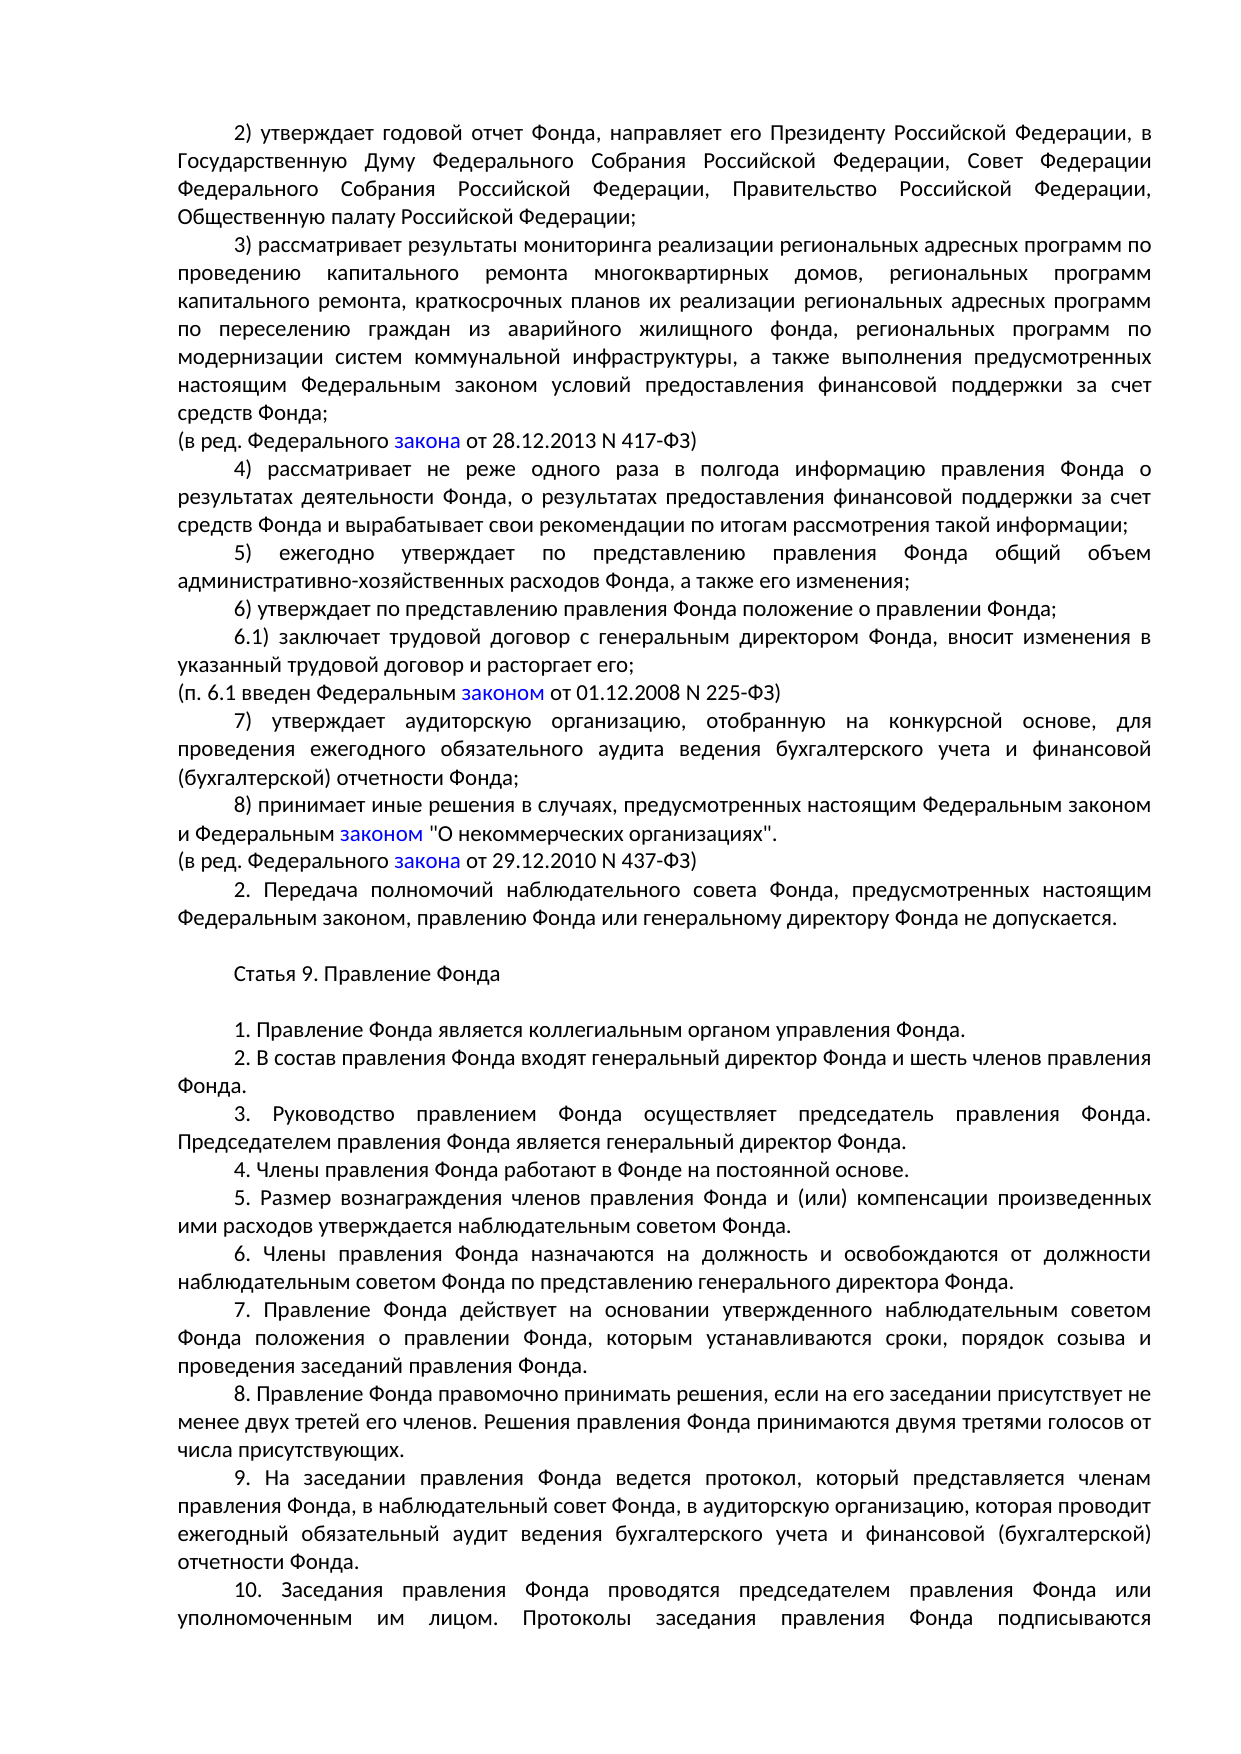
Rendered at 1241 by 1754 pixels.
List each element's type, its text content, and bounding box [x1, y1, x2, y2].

text 2. Передача полномочий наблюдательного совета Фонда, предусмотренных настоящим Федеральным законом, правлению Фонда или генеральному директору Фонда не допускается. [177, 875, 1152, 931]
text 4. Члены правления Фонда работают в Фонде на постоянной основе. [177, 1155, 1152, 1183]
text (в ред. Федерального закона от 28.12.2013 N 417-ФЗ) [177, 426, 1152, 454]
text 6) утверждает по представлению правления Фонда положение о правлении Фонда; [177, 594, 1152, 622]
text 3) рассматривает результаты мониторинга реализации региональных адресных программ по проведению капитального ремонта многоквартирных домов, региональных программ капитального ремонта, краткосрочных планов их реализации региональных адресных программ по переселению граждан из аварийного жилищного фонда, региональных программ по модернизации систем коммунальной инфраструктуры, а также выполнения предусмотренных настоящим Федеральным законом условий предоставления финансовой поддержки за счет средств Фонда; [177, 230, 1152, 426]
text 6. Члены правления Фонда назначаются на должность и освобождаются от должности наблюдательным советом Фонда по представлению генерального директора Фонда. [177, 1239, 1152, 1295]
text 6.1) заключает трудовой договор с генеральным директором Фонда, вносит изменения в указанный трудовой договор и расторгает его; [177, 622, 1152, 678]
text 3. Руководство правлением Фонда осуществляет председатель правления Фонда. Председателем правления Фонда является генеральный директор Фонда. [177, 1099, 1152, 1155]
text 4) рассматривает не реже одного раза в полгода информацию правления Фонда о результатах деятельности Фонда, о результатах предоставления финансовой поддержки за счет средств Фонда и вырабатывает свои рекомендации по итогам рассмотрения такой информации; [177, 454, 1152, 538]
text 7) утверждает аудиторскую организацию, отобранную на конкурсной основе, для проведения ежегодного обязательного аудита ведения бухгалтерского учета и финансовой (бухгалтерской) отчетности Фонда; [177, 707, 1152, 791]
text 5) ежегодно утверждает по представлению правления Фонда общий объем административно-хозяйственных расходов Фонда, а также его изменения; [177, 538, 1152, 594]
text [177, 1575, 1152, 1631]
text (п. 6.1 введен Федеральным законом от 01.12.2008 N 225-ФЗ) [177, 678, 1152, 707]
text (в ред. Федерального закона от 29.12.2010 N 437-ФЗ) [177, 847, 1152, 875]
text 5. Размер вознаграждения членов правления Фонда и (или) компенсации произведенных ими расходов утверждается наблюдательным советом Фонда. [177, 1183, 1152, 1239]
text 8) принимает иные решения в случаях, предусмотренных настоящим Федеральным законом и Федеральным законом "О некоммерческих организациях". [177, 791, 1152, 847]
text 7. Правление Фонда действует на основании утвержденного наблюдательным советом Фонда положения о правлении Фонда, которым устанавливаются сроки, порядок созыва и проведения заседаний правления Фонда. [177, 1295, 1152, 1379]
text 1. Правление Фонда является коллегиальным органом управления Фонда. [177, 1015, 1152, 1043]
text 2. В состав правления Фонда входят генеральный директор Фонда и шесть членов правления Фонда. [177, 1043, 1152, 1099]
text 9. На заседании правления Фонда ведется протокол, который представляется членам правления Фонда, в наблюдательный совет Фонда, в аудиторскую организацию, которая проводит ежегодный обязательный аудит ведения бухгалтерского учета и финансовой (бухгалтерской) отчетности Фонда. [177, 1463, 1152, 1575]
text 8. Правление Фонда правомочно принимать решения, если на его заседании присутствует не менее двух третей его членов. Решения правления Фонда принимаются двумя третями голосов от числа присутствующих. [177, 1379, 1152, 1463]
text 2) утверждает годовой отчет Фонда, направляет его Президенту Российской Федерации, в Государственную Думу Федерального Собрания Российской Федерации, Совет Федерации Федерального Собрания Российской Федерации, Правительство Российской Федерации, Общественную палату Российской Федерации; [177, 118, 1152, 230]
text Статья 9. Правление Фонда [177, 959, 1152, 987]
